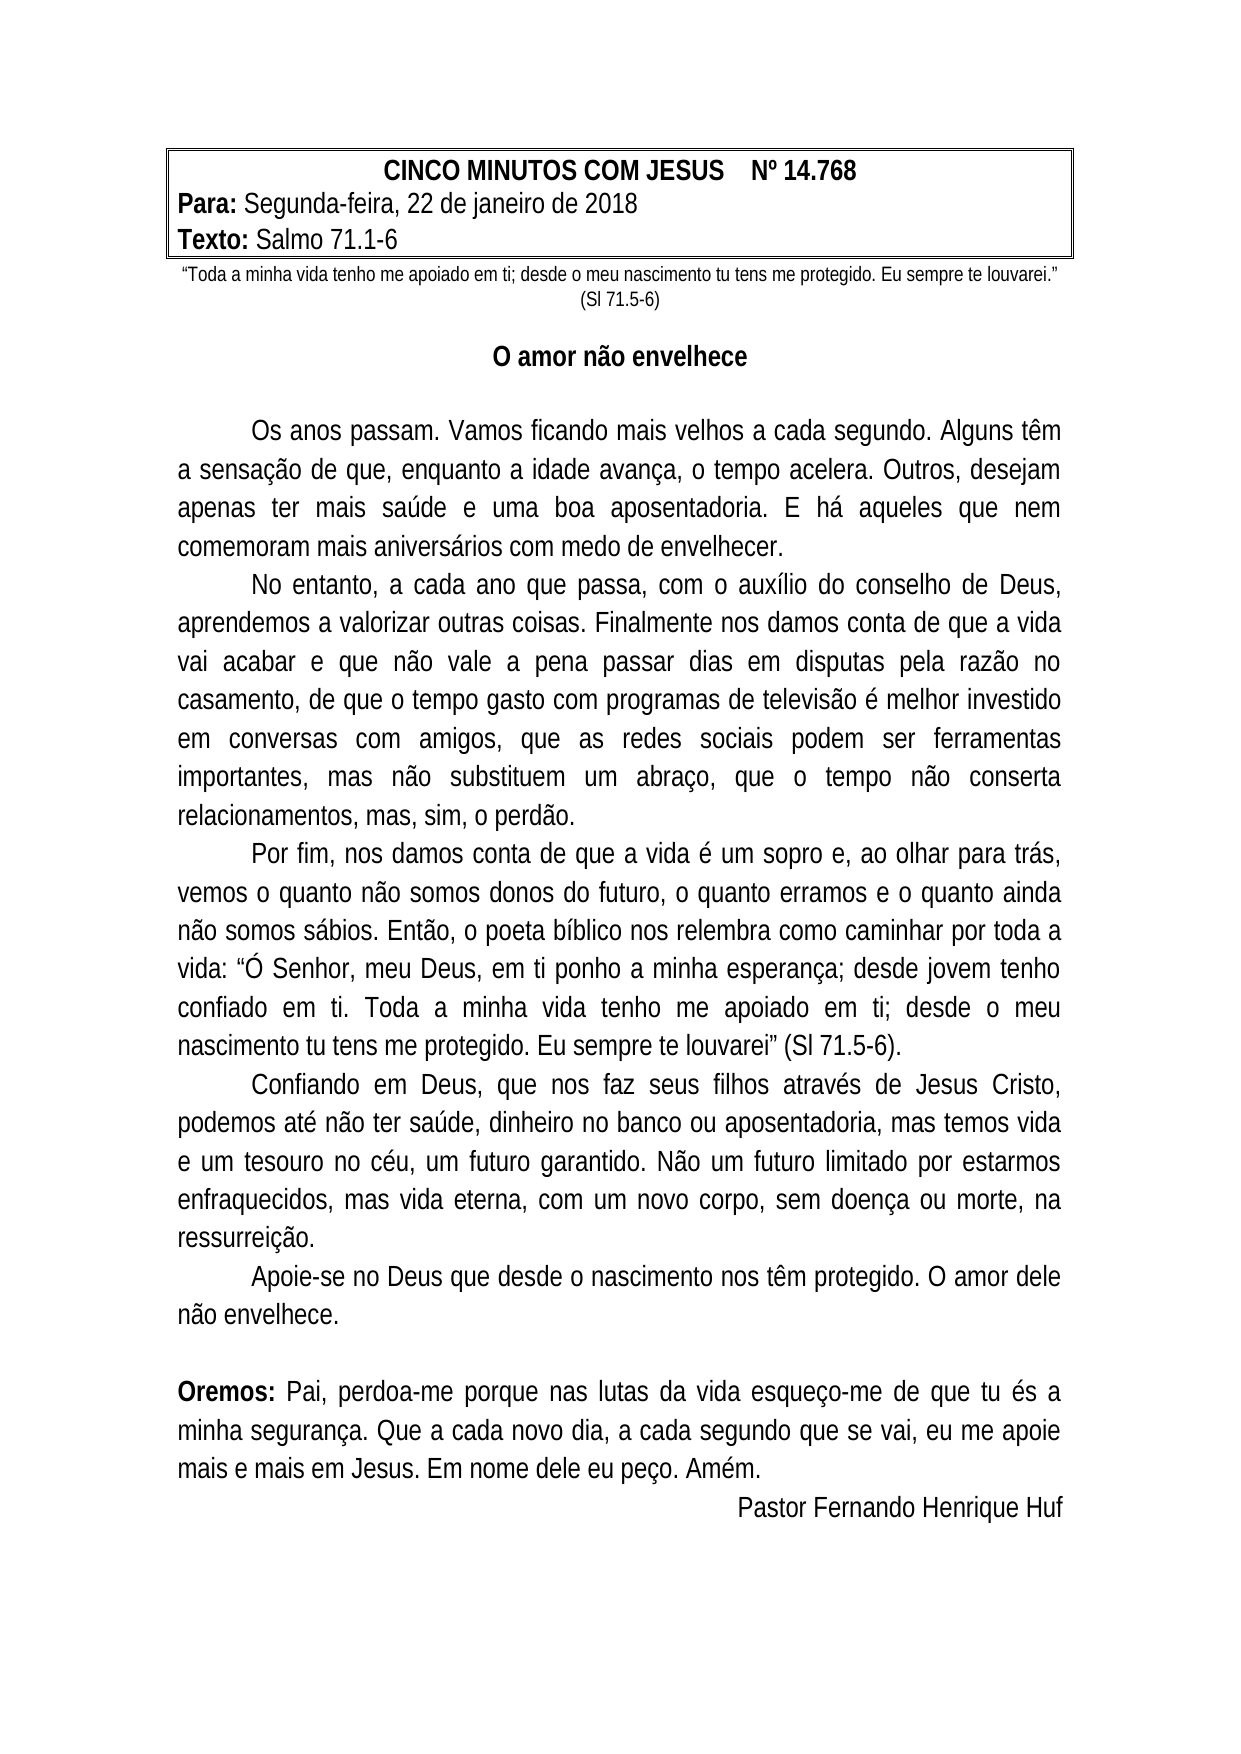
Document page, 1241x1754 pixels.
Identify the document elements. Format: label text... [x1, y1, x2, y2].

text Pastor Fernando Henrique Huf [177, 1490, 1063, 1523]
text Por fim, nos damos conta de que a vida é um sopro e, ao olhar para trás, vemos o quanto não somos donos do futuro, o quanto erramos e o quanto ainda não somos sábios. Então, o poeta bíblico nos relembra como caminhar por toda a vida: “Ó Senhor, meu Deus, em ti ponho a minha esperança; desde jovem tenho confiado em ti. Toda a minha vida tenho me apoiado em ti; desde o meu nascimento tu tens me protegido. Eu sempre te louvarei” (Sl 71.5-6). [177, 836, 1063, 1062]
text Texto: Salmo 71.1-6 [169, 217, 1071, 256]
text O amor não envelhece [177, 339, 1063, 372]
text Os anos passam. Vamos ficando mais velhos a cada segundo. Alguns têm a sensação de que, enquanto a idade avança, o tempo acelera. Outros, desejam apenas ter mais saúde e uma boa aposentadoria. E há aqueles que nem comemoram mais aniversários com medo de envelhecer. [177, 413, 1063, 562]
text Para: Segunda-feira, 22 de janeiro de 2018 [177, 186, 1063, 217]
text No entanto, a cada ano que passa, com o auxílio do conselho de Deus, aprendemos a valorizar outras coisas. Finalmente nos damos conta de que a vida vai acabar e que não vale a pena passar dias em disputas pela razão no casamento, de que o tempo gasto com programas de televisão é melhor investido em conversas com amigos, que as redes sociais podem ser ferramentas importantes, mas não substituem um abraço, que o tempo não conserta relacionamentos, mas, sim, o perdão. [177, 567, 1063, 831]
text Apoie-se no Deus que desde o nascimento nos têm protegido. O amor dele não envelhece. [177, 1259, 1063, 1331]
title CINCO MINUTOS COM JESUS Nº 14.768 [169, 151, 1071, 186]
text “Toda a minha vida tenho me apoiado em ti; desde o meu nascimento tu tens me protegido. Eu sempre te louvarei.” (Sl 71.5-6) [177, 261, 1063, 311]
text Confiando em Deus, que nos faz seus filhos através de Jesus Cristo, podemos até não ter saúde, dinheiro no banco ou aposentadoria, mas temos vida e um tesouro no céu, um futuro garantido. Não um futuro limitado por estarmos enfraquecidos, mas vida eterna, com um novo corpo, sem doença ou morte, na ressurreição. [177, 1067, 1063, 1254]
text Oremos: Pai, perdoa-me porque nas lutas da vida esqueço-me de que tu és a minha segurança. Que a cada novo dia, a cada segundo que se vai, eu me apoie mais e mais em Jesus. Em nome dele eu peço. Amém. [177, 1374, 1063, 1485]
